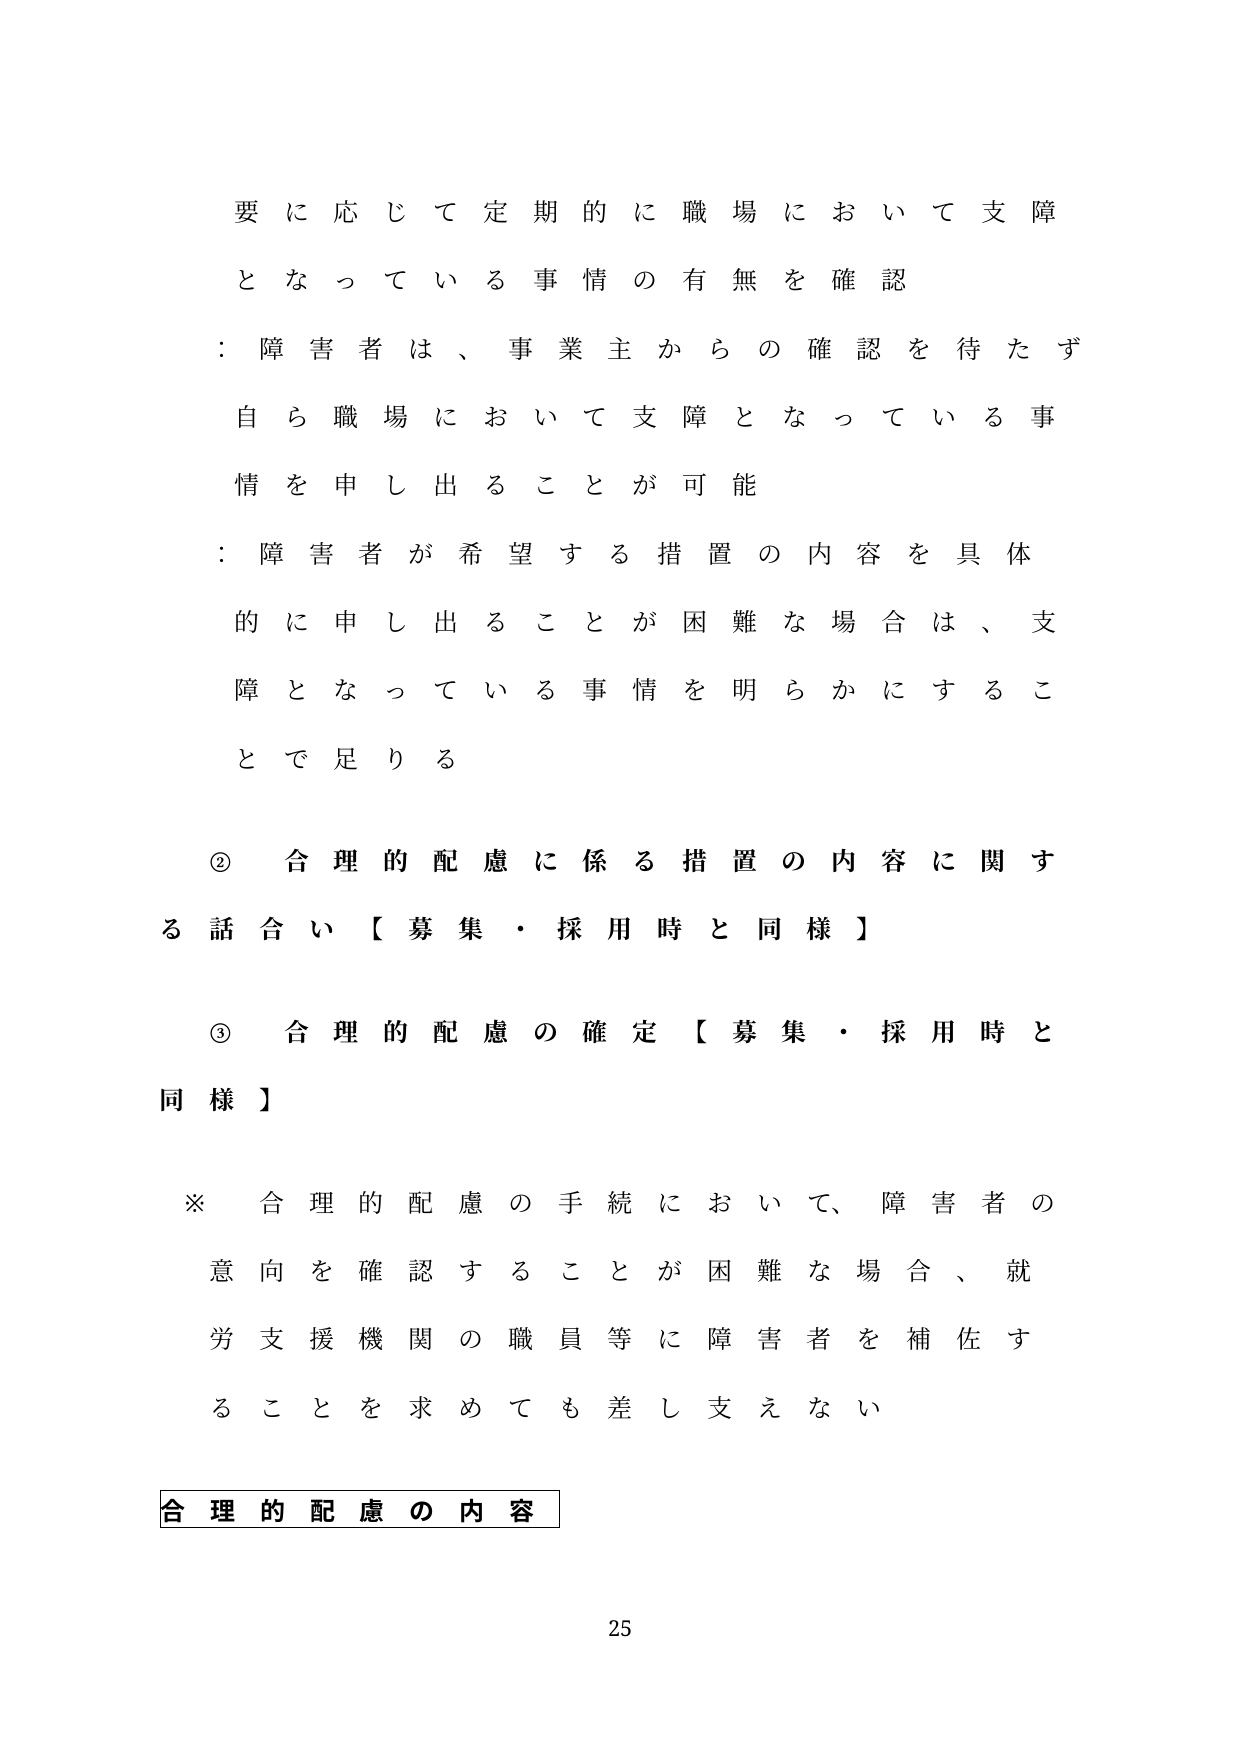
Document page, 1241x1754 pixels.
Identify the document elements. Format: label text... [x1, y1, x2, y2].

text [208, 177, 1081, 313]
text ：障害者は、事業主からの確認を待たず、自ら職場において支障となっている事情を申し出ることが可能 [208, 313, 1081, 518]
text ③ 合理的配慮の確定【募集・採用時と同様】 [159, 997, 1081, 1133]
text ② 合理的配慮に係る措置の内容に関する話合い【募集・採用時と同様】 [159, 826, 1081, 962]
text ※ 合理的配慮の手続において、障害者の意向を確認することが困難な場合、就労支援機関の職員等に障害者を補佐することを求めても差し支えない [184, 1167, 1081, 1441]
text ：障害者が希望する措置の内容を具体的に申し出ることが困難な場合は、支障となっている事情を明らかにすることで足りる [208, 518, 1081, 792]
text 合理的配慮の内容 [159, 1475, 1081, 1543]
